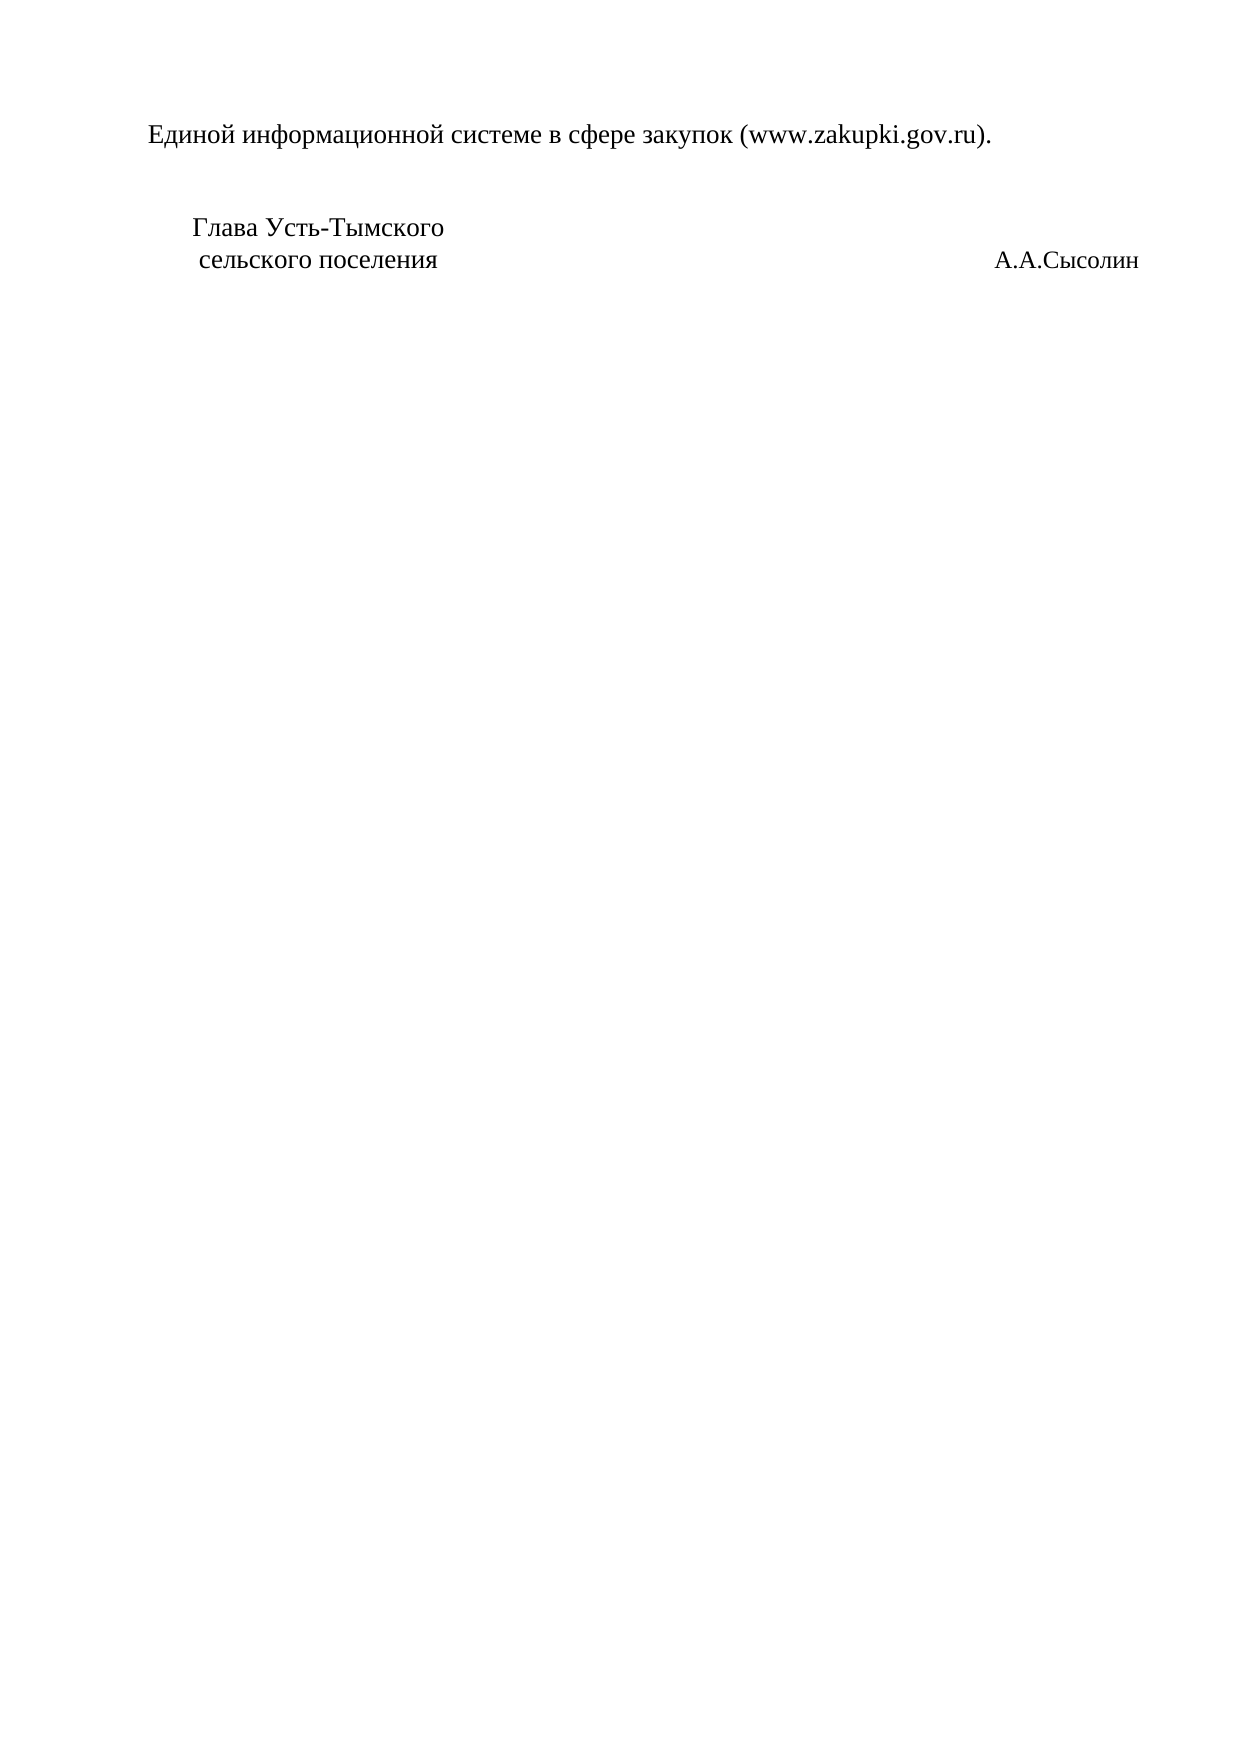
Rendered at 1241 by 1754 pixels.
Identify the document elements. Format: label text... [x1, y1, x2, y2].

text сельского поселения А.А.Сысолин [148, 243, 1167, 274]
text Глава Усть-Тымского [148, 212, 1167, 243]
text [148, 118, 1167, 149]
